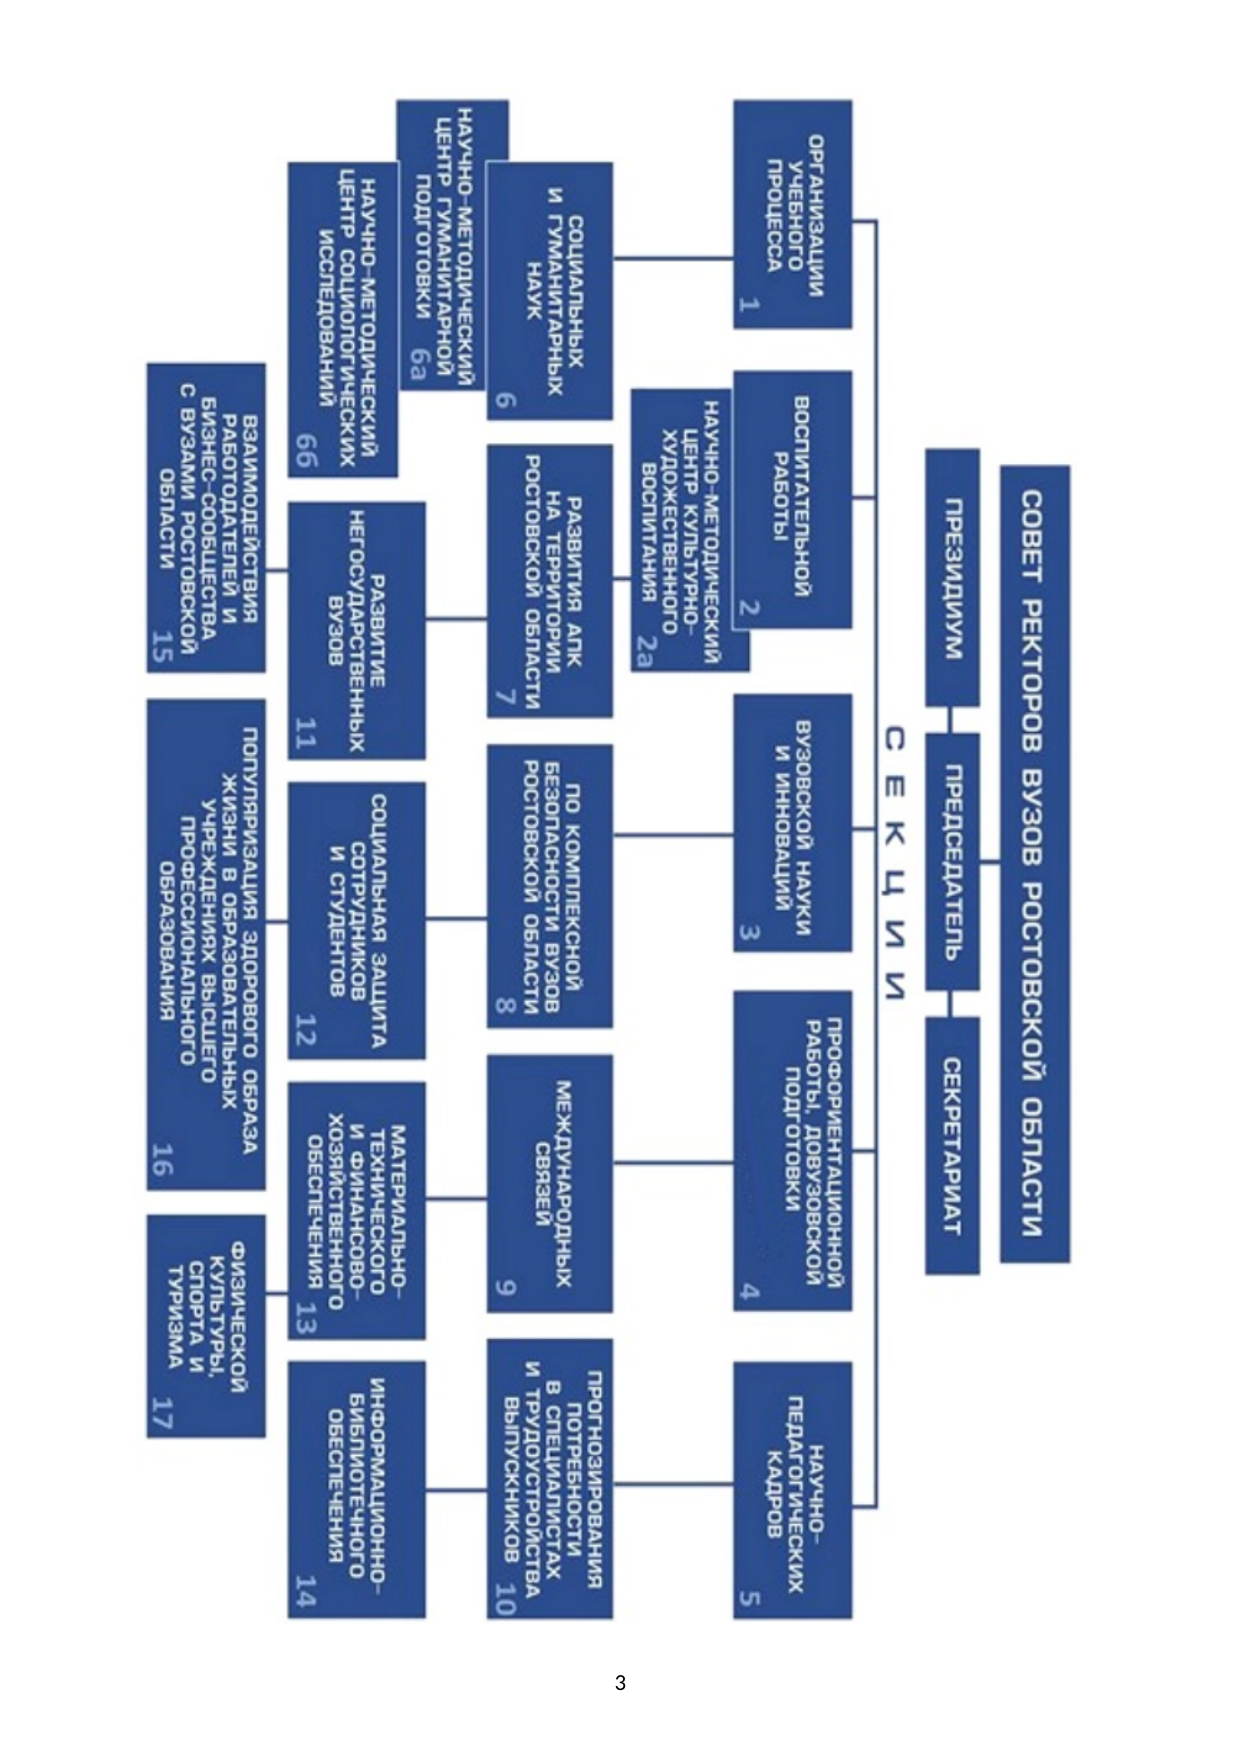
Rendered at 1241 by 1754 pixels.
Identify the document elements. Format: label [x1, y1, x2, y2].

picture [123, 90, 1112, 1623]
